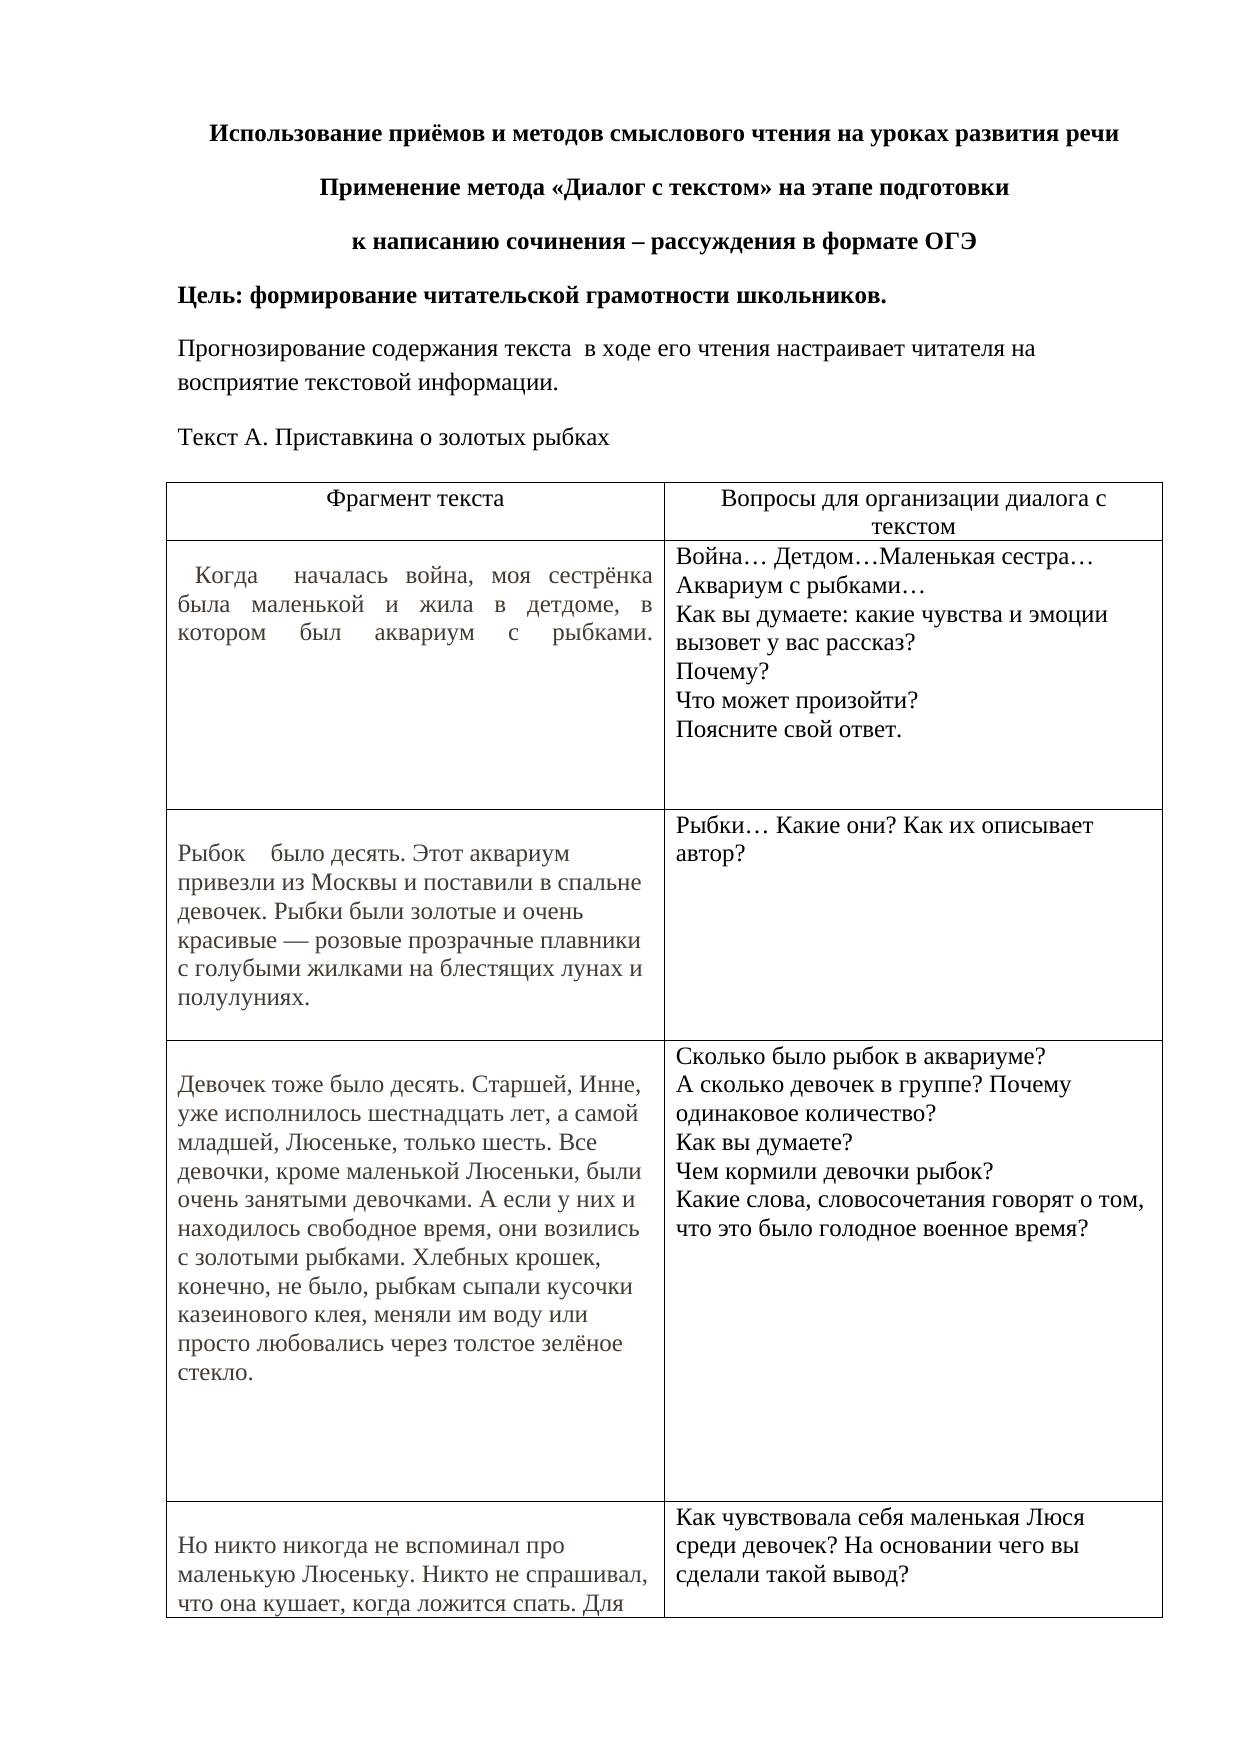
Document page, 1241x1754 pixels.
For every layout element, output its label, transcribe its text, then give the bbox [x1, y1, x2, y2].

text Использование приёмов и методов смыслового чтения на уроках развития речи [177, 118, 1152, 147]
table_cell Рыбки… Какие они? Как их описывает автор? [665, 810, 1162, 1040]
table_cell Война… Детдом…Маленькая сестра… Аквариум с рыбками… Как вы думаете: какие чувства и эмоции вызовет у вас рассказ? Почему? Что может произойти? Поясните свой ответ. [665, 541, 1162, 809]
text к написанию сочинения – рассуждения в формате ОГЭ [177, 226, 1152, 254]
table_cell Когда началась война, моя сестрёнка была маленькой и жила в детдоме, в котором был аквариум с рыбками. [167, 541, 664, 809]
table_cell Рыбок было десять. Этот аквариум привезли из Москвы и поставили в спальне девочек. Рыбки были золотые и очень красивые — розовые прозрачные плавники с голубыми жилками на блестящих лунах и полулуниях. [167, 810, 664, 1040]
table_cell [167, 1502, 664, 1617]
table_cell Сколько было рыбок в аквариуме? А сколько девочек в группе? Почему одинаковое количество? Как вы думаете? Чем кормили девочки рыбок? Какие слова, словосочетания говорят о том, что это было голодное военное время? [665, 1041, 1162, 1501]
text Цель: формирование читательской грамотности школьников. [177, 280, 1152, 308]
text Прогнозирование содержания текста в ходе его чтения настраивает читателя на восприятие текстовой информации. [177, 333, 1152, 395]
text Применение метода «Диалог с текстом» на этапе подготовки [177, 172, 1152, 201]
text Текст А. Приставкина о золотых рыбках [177, 420, 1152, 451]
table_cell Девочек тоже было десять. Старшей, Инне, уже исполнилось шестнадцать лет, а самой младшей, Люсеньке, только шесть. Все девочки, кроме маленькой Люсеньки, были очень занятыми девочками. А если у них и находилось свободное время, они возились с золотыми рыбками. Хлебных крошек, конечно, не было, рыбкам сыпали кусочки казеинового клея, меняли им воду или просто любовались через толстое зелёное стекло. [167, 1041, 664, 1501]
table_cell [665, 1502, 1162, 1617]
table_header Фрагмент текста [167, 483, 664, 540]
table_header Вопросы для организации диалога с текстом [665, 483, 1162, 540]
